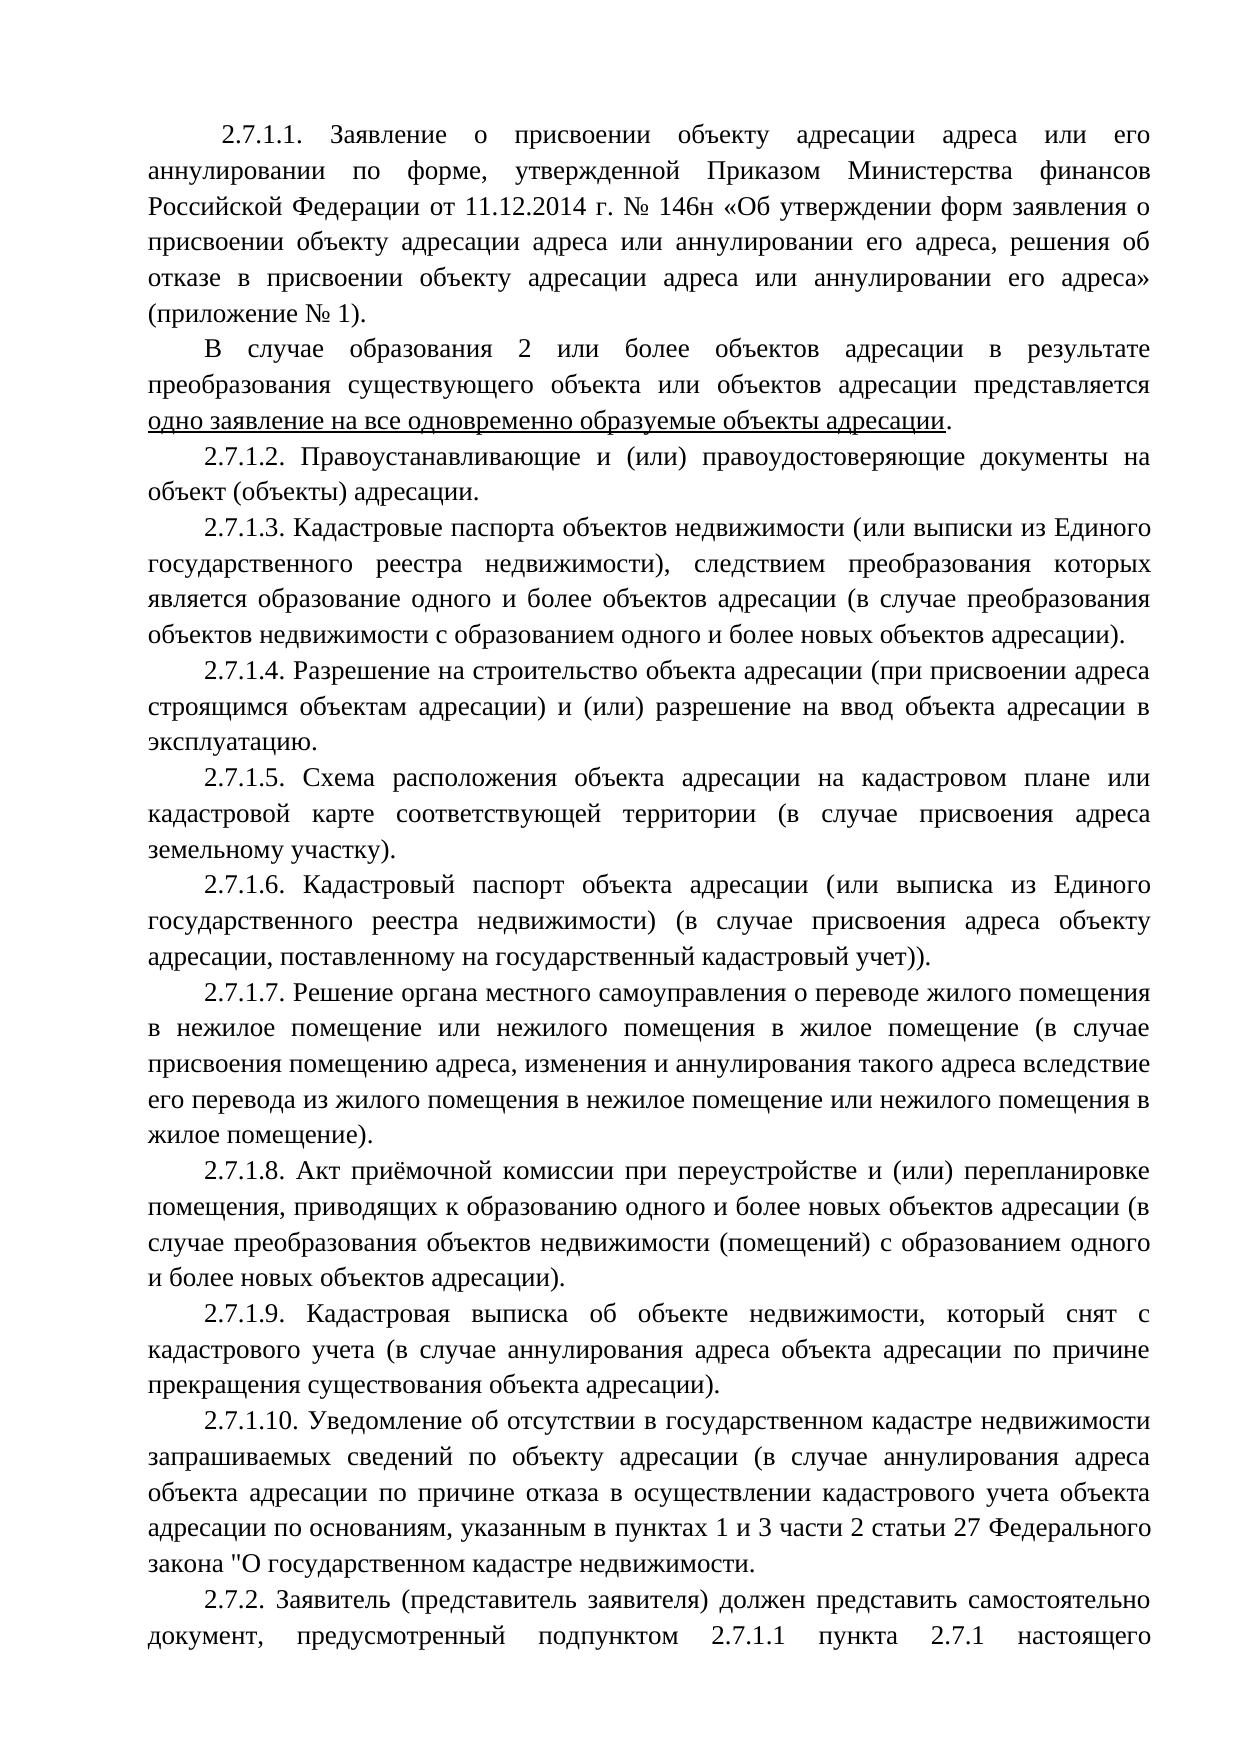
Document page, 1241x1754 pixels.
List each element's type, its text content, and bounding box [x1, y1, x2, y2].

text 2.7.1.4. Разрешение на строительство объекта адресации (при присвоении адреса строящимся объектам адресации) и (или) разрешение на ввод объекта адресации в эксплуатацию. [148, 654, 1152, 757]
text 2.7.1.7. Решение органа местного самоуправления о переводе жилого помещения в нежилое помещение или нежилого помещения в жилое помещение (в случае присвоения помещению адреса, изменения и аннулирования такого адреса вследствие его перевода из жилого помещения в нежилое помещение или нежилого помещения в жилое помещение). [148, 976, 1152, 1150]
text 2.7.1.8. Акт приёмочной комиссии при переустройстве и (или) перепланировке помещения, приводящих к образованию одного и более новых объектов адресации (в случае преобразования объектов недвижимости (помещений) с образованием одного и более новых объектов адресации). [148, 1154, 1152, 1293]
text 2.7.1.6. Кадастровый паспорт объекта адресации (или выписка из Единого государственного реестра недвижимости) (в случае присвоения адреса объекту адресации, поставленному на государственный кадастровый учет)). [148, 868, 1152, 971]
text 2.7.1.10. Уведомление об отсутствии в государственном кадастре недвижимости запрашиваемых сведений по объекту адресации (в случае аннулирования адреса объекта адресации по причине отказа в осуществлении кадастрового учета объекта адресации по основаниям, указанным в пунктах 1 и 3 части 2 статьи 27 Федерального закона "О государственном кадастре недвижимости. [148, 1404, 1152, 1578]
text В случае образования 2 или более объектов адресации в результате преобразования существующего объекта или объектов адресации представляется одно заявление на все одновременно образуемые объекты адресации. [148, 332, 1152, 435]
text 2.7.1.2. Правоустанавливающие и (или) правоудостоверяющие документы на объект (объекты) адресации. [148, 440, 1152, 507]
text 2.7.1.9. Кадастровая выписка об объекте недвижимости, который снят с кадастрового учета (в случае аннулирования адреса объекта адресации по причине прекращения существования объекта адресации). [148, 1297, 1152, 1400]
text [148, 1583, 1152, 1650]
text 2.7.1.1. Заявление о присвоении объекту адресации адреса или его аннулировании по форме, утвержденной Приказом Министерства финансов Российской Федерации от 11.12.2014 г. № 146н «Об утверждении форм заявления о присвоении объекту адресации адреса или аннулировании его адреса, решения об отказе в присвоении объекту адресации адреса или аннулировании его адреса» (приложение № 1). [148, 118, 1152, 328]
text 2.7.1.3. Кадастровые паспорта объектов недвижимости (или выписки из Единого государственного реестра недвижимости), следствием преобразования которых является образование одного и более объектов адресации (в случае преобразования объектов недвижимости с образованием одного и более новых объектов адресации). [148, 511, 1152, 649]
text 2.7.1.5. Схема расположения объекта адресации на кадастровом плане или кадастровой карте соответствующей территории (в случае присвоения адреса земельному участку). [148, 761, 1152, 864]
